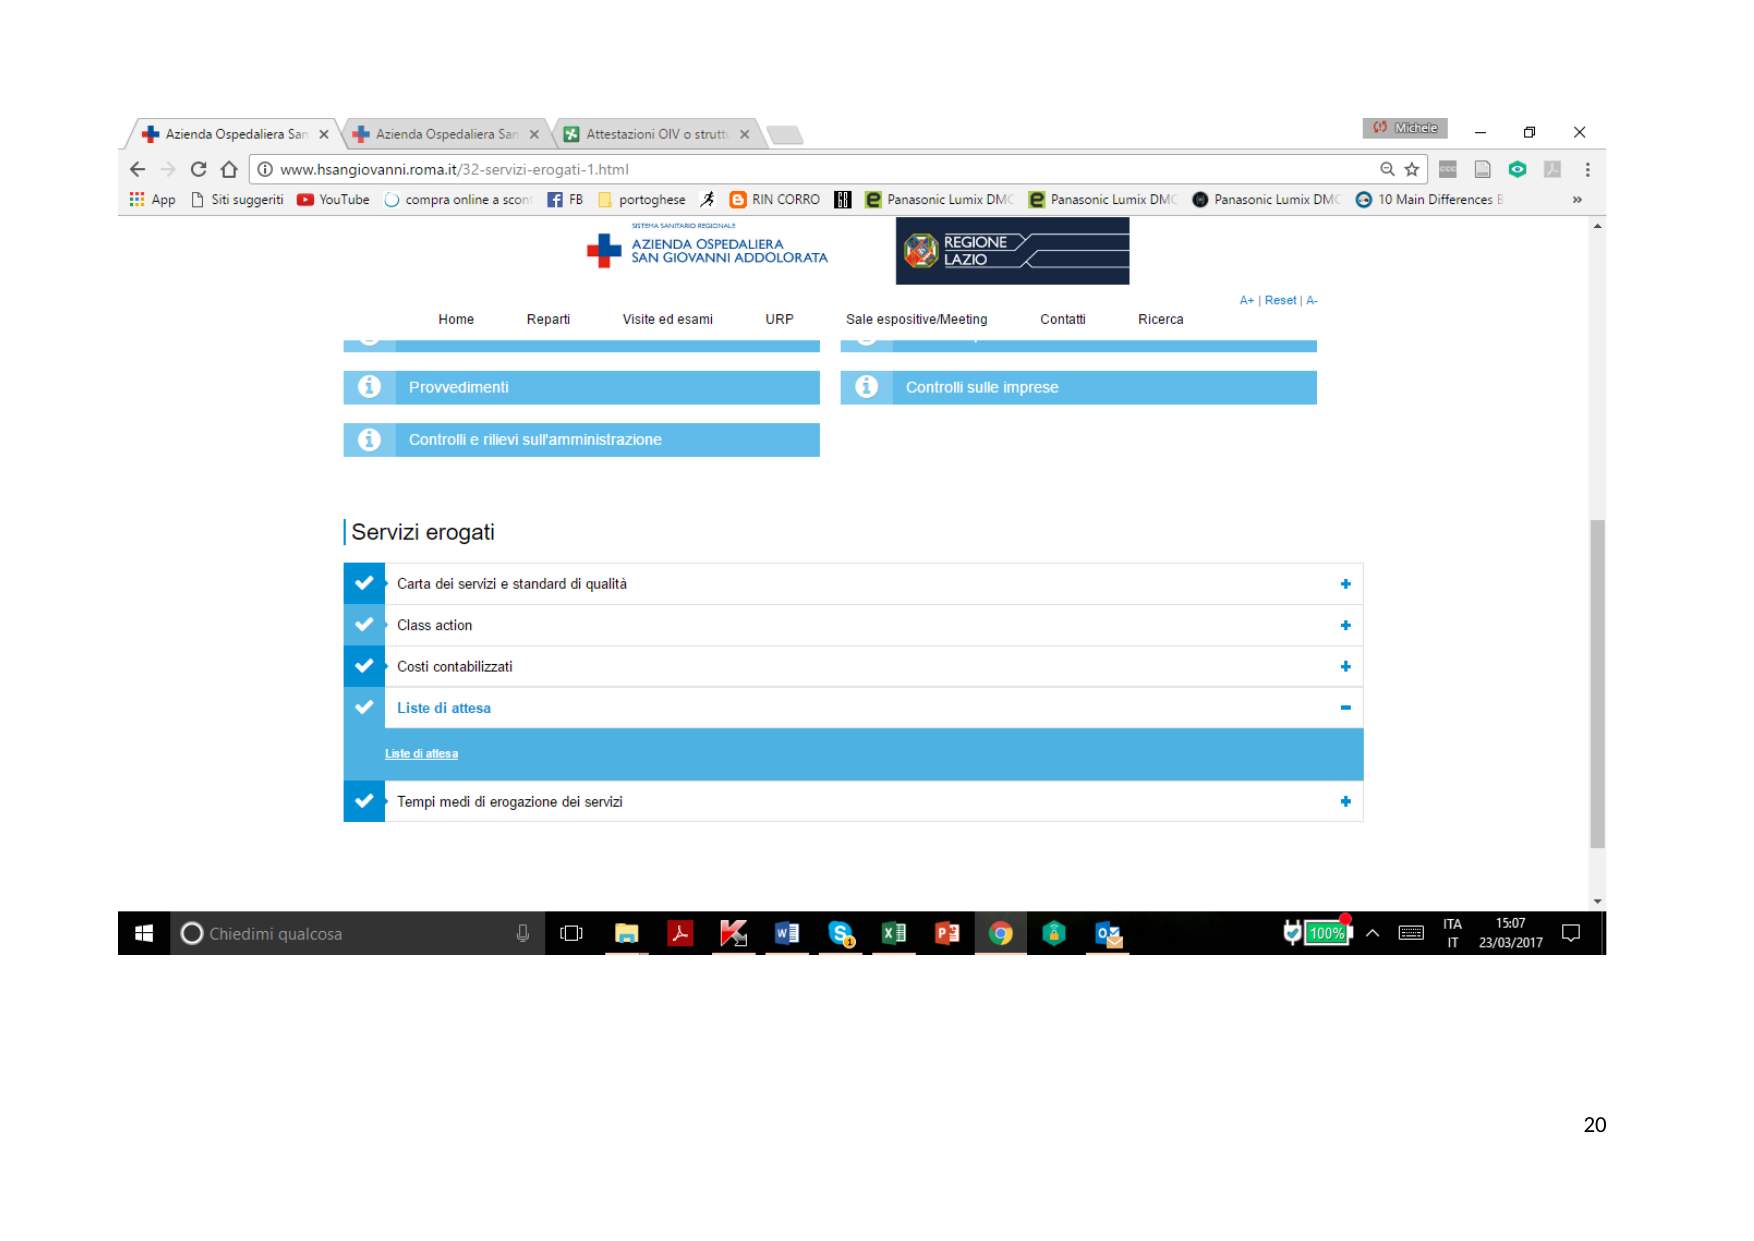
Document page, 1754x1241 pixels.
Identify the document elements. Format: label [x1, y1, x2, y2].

picture [118, 118, 1607, 955]
